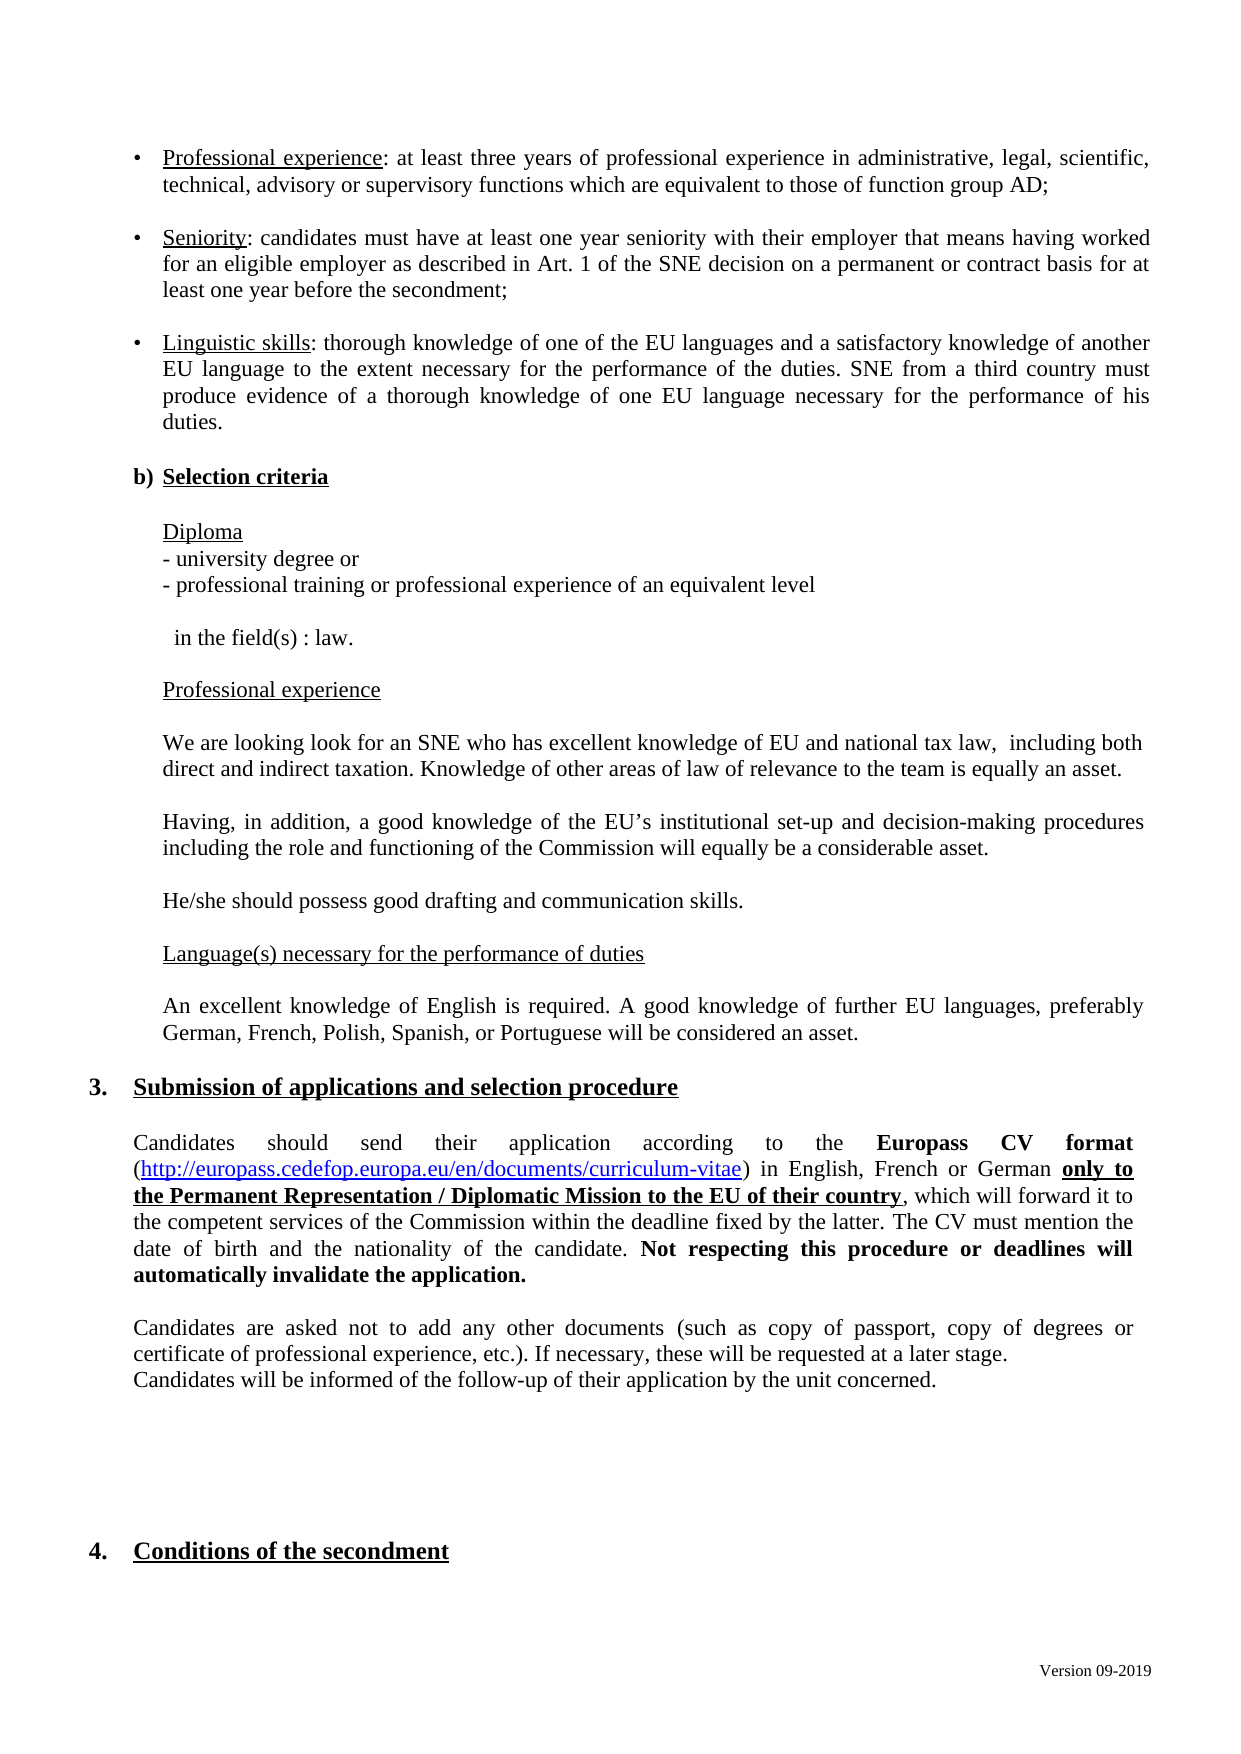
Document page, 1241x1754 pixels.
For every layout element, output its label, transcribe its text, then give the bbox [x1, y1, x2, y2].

text He/she should possess good drafting and communication skills. [162, 887, 1145, 913]
text • Professional experience: at least three years of professional experience in administrative, legal, scientific, technical, advisory or supervisory functions which are equivalent to those of function group AD; [133, 144, 1152, 197]
text Language(s) necessary for the performance of duties [162, 940, 1145, 966]
text in the field(s) : law. [162, 624, 1145, 650]
text - professional training or professional experience of an equivalent level [162, 571, 1014, 597]
text Diploma [162, 518, 1145, 544]
text - university degree or [162, 544, 1014, 571]
text Candidates will be informed of the follow-up of their application by the unit concerned. [133, 1366, 1152, 1393]
text We are looking look for an SNE who has excellent knowledge of EU and national tax law, including both direct and indirect taxation. Knowledge of other areas of law of relevance to the team is equally an asset. [162, 729, 1145, 782]
text Professional experience [162, 676, 1145, 703]
text 4. Conditions of the secondment [89, 1536, 1152, 1565]
text An excellent knowledge of English is required. A good knowledge of further EU languages, preferably German, French, Polish, Spanish, or Portuguese will be considered an asset. [162, 993, 1145, 1045]
text Candidates should send their application according to the Europass CV format (http://europass.cedefop.europa.eu/en/documents/curriculum-vitae) in English, French or German only to the Permanent Representation / Diplomatic Mission to the EU of their country, which will forward it to the competent services of the Commission within the deadline fixed by the latter. The CV must mention the date of birth and the nationality of the candidate. Not respecting this procedure or deadlines will automatically invalidate the application. [133, 1129, 1133, 1287]
text b) Selection criteria [133, 463, 1014, 489]
text Candidates are asked not to add any other documents (such as copy of passport, copy of degrees or certificate of professional experience, etc.). If necessary, these will be requested at a later stage. [133, 1314, 1135, 1366]
text • Linguistic skills: thorough knowledge of one of the EU languages and a satisfactory knowledge of another EU language to the extent necessary for the performance of the duties. SNE from a third country must produce evidence of a thorough knowledge of one EU language necessary for the performance of his duties. [133, 329, 1152, 434]
text 3. Submission of applications and selection procedure [89, 1072, 1152, 1100]
text Having, in addition, a good knowledge of the EU’s institutional set-up and decision-making procedures including the role and functioning of the Commission will equally be a considerable asset. [162, 808, 1145, 861]
text • Seniority: candidates must have at least one year seniority with their employer that means having worked for an eligible employer as described in Art. 1 of the SNE decision on a permanent or contract basis for at least one year before the secondment; [133, 223, 1152, 303]
